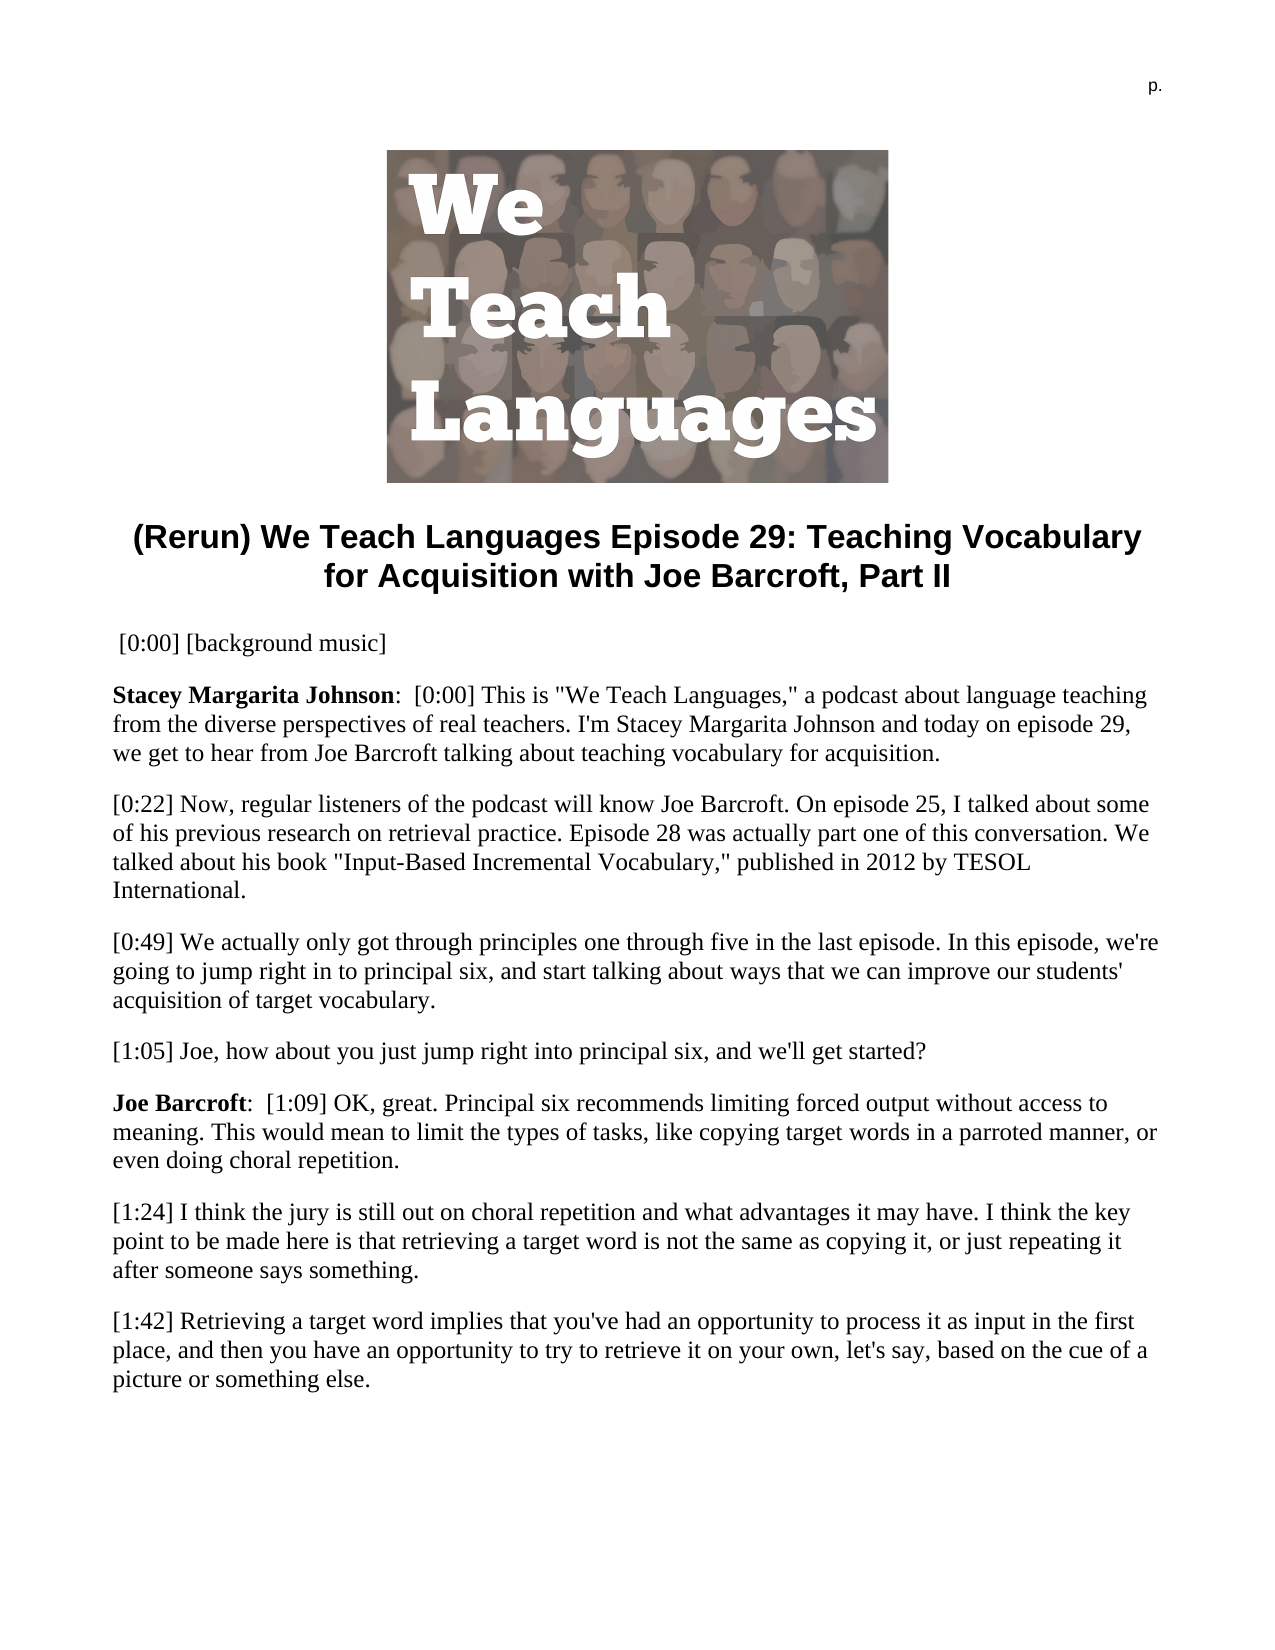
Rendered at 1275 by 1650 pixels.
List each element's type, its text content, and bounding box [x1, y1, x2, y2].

picture [386, 150, 889, 483]
text [0:49] We actually only got through principles one through five in the last episode. In this episode, we're going to jump right in to principal six, and start talking about ways that we can improve our students' acquisition of target vocabulary. [112, 927, 1162, 1013]
text [1:24] I think the jury is still out on choral repetition and what advantages it may have. I think the key point to be made here is that retrieving a target word is not the same as copying it, or just repeating it after someone says something. [112, 1197, 1162, 1283]
text Joe Barcroft: [1:09] OK, great. Principal six recommends limiting forced output without access to meaning. This would mean to limit the types of tasks, like copying target words in a parroted manner, or even doing choral repetition. [112, 1088, 1162, 1174]
text [1:42] Retrieving a target word implies that you've had an opportunity to process it as input in the first place, and then you have an opportunity to try to retrieve it on your own, let's say, based on the cue of a picture or something else. [112, 1306, 1162, 1393]
text (Rerun) We Teach Languages Episode 29: Teaching Vocabulary for Acquisition with Joe Barcroft, Part II [112, 517, 1162, 594]
text Stacey Margarita Johnson: [0:00] This is "We Teach Languages," a podcast about language teaching from the diverse perspectives of real teachers. I'm Stacey Margarita Johnson and today on episode 29, we get to hear from Joe Barcroft talking about teaching vocabulary for acquisition. [112, 680, 1162, 766]
text [0:00] [background music] [112, 628, 1162, 657]
text [0:22] Now, regular listeners of the podcast will know Joe Barcroft. On episode 25, I talked about some of his previous research on retrieval practice. Episode 28 was actually part one of this conversation. We talked about his book "Input-Based Incremental Vocabulary," published in 2012 by TESOL International. [112, 789, 1162, 904]
text [1:05] Joe, how about you just jump right into principal six, and we'll get started? [112, 1036, 1162, 1065]
